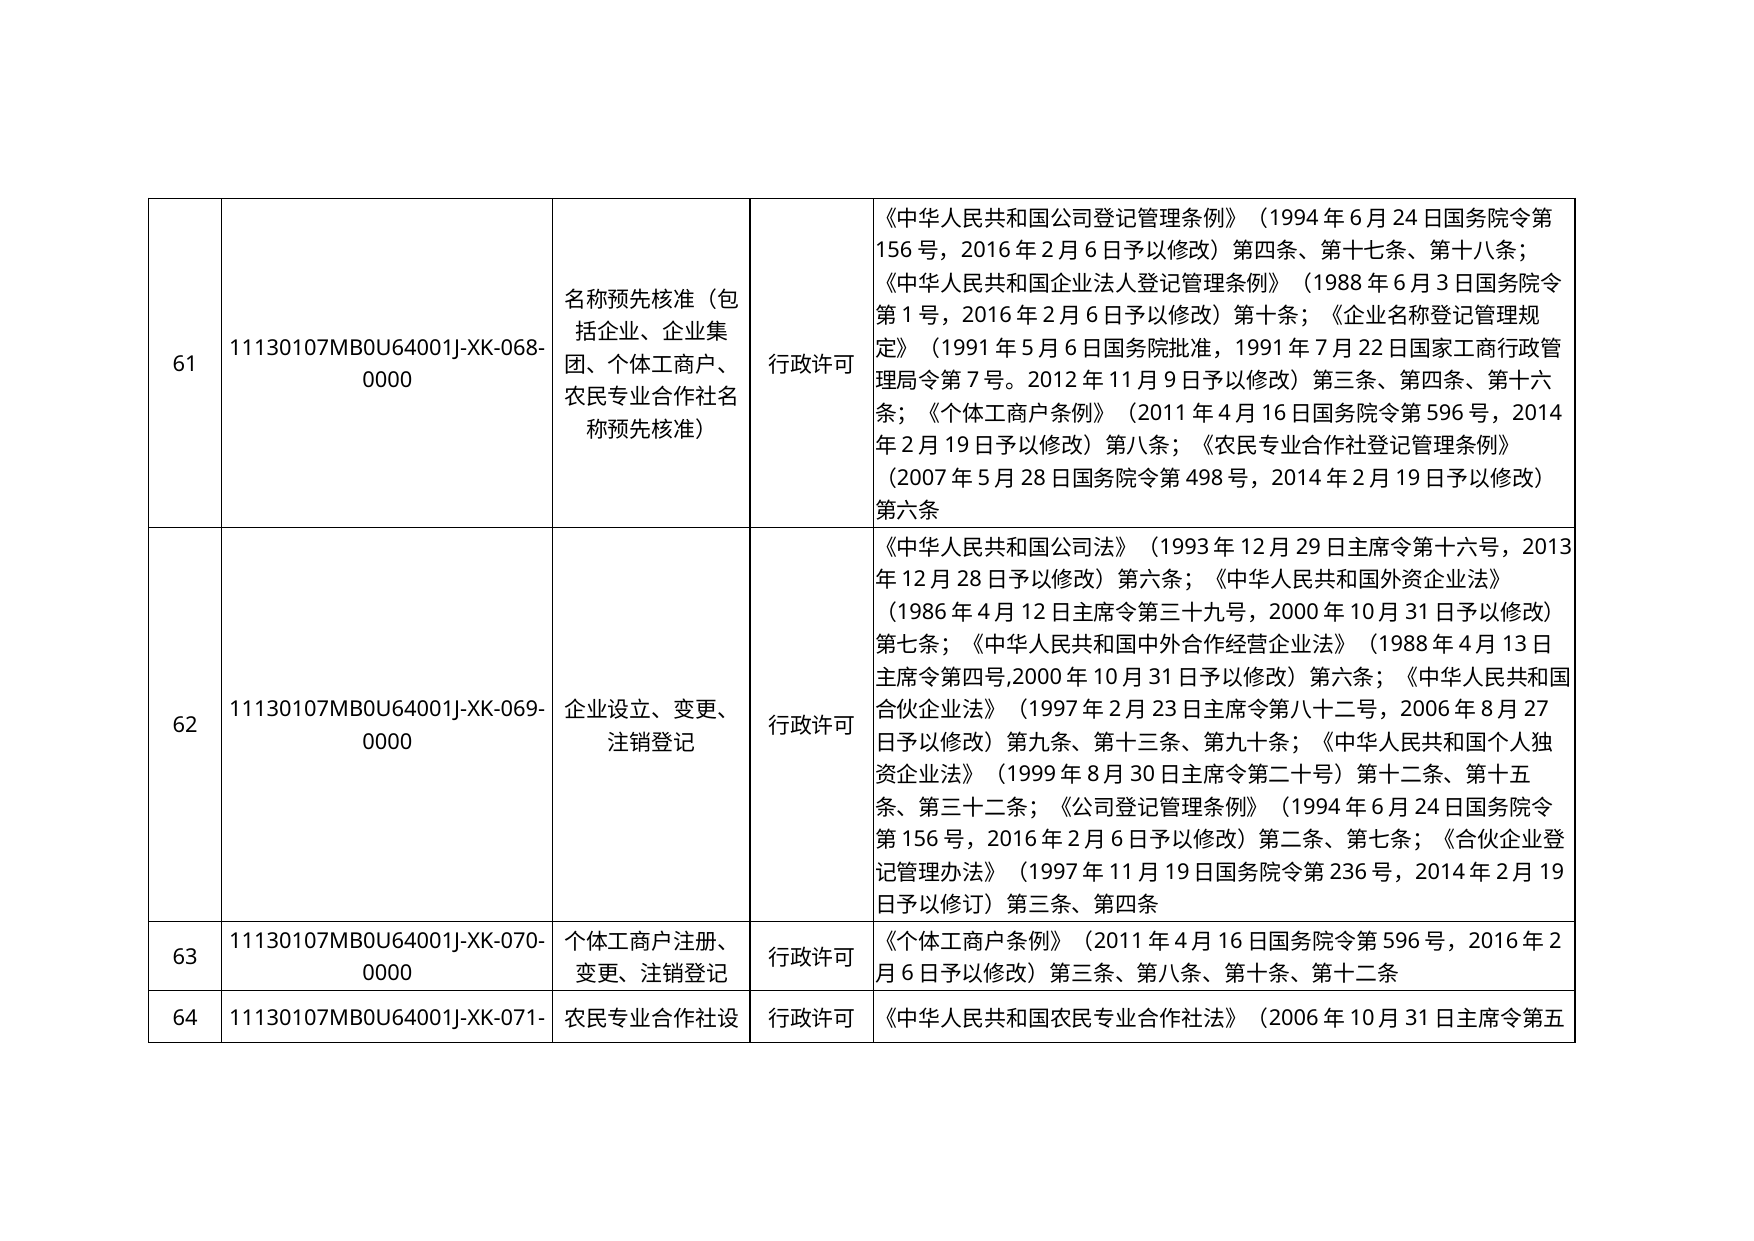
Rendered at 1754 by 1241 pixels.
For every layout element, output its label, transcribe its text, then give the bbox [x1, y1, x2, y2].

table_cell 《个体工商户条例》（2011年4月16日国务院令第596号，2016年2月6日予以修改）第三条、第八条、第十条、第十二条 [874, 922, 1574, 990]
table_cell 63 [149, 922, 221, 990]
table_cell 11130107MB0U64001J-XK-069-0000 [222, 528, 552, 921]
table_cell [874, 991, 1574, 1042]
table_cell 11130107MB0U64001J-XK-068-0000 [222, 199, 552, 527]
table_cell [222, 991, 552, 1042]
table_cell 11130107MB0U64001J-XK-070-0000 [222, 922, 552, 990]
table_cell 行政许可 [751, 991, 873, 1042]
table_cell 个体工商户注册、变更、注销登记 [553, 922, 749, 990]
table_cell 《中华人民共和国公司法》（1993年12月29日主席令第十六号，2013年12月28日予以修改）第六条；《中华人民共和国外资企业法》（1986年4月12日主席令第三十九号，2000年10月31日予以修改）第七条；《中华人民共和国中外合作经营企业法》（1988年4月13日主席令第四号,2000年10月31日予以修改）第六条；《中华人民共和国合伙企业法》（1997年2月23日主席令第八十二号，2006年8月27日予以修改）第九条、第十三条、第九十条；《中华人民共和国个人独资企业法》（1999年8月30日主席令第二十号）第十二条、第十五条、第三十二条；《公司登记管理条例》（1994年6月24日国务院令第156号，2016年2月6日予以修改）第二条、第七条；《合伙企业登记管理办法》（1997年11月19日国务院令第236号，2014年2月19日予以修订）第三条、第四条 [874, 528, 1574, 921]
table_cell 行政许可 [751, 528, 873, 921]
table_cell 企业设立、变更、注销登记 [553, 528, 749, 921]
table_cell 64 [149, 991, 221, 1042]
table_cell 61 [149, 199, 221, 527]
table_cell 行政许可 [751, 199, 873, 527]
table_cell 名称预先核准（包括企业、企业集团、个体工商户、农民专业合作社名称预先核准） [553, 199, 749, 527]
table_cell 农民专业合作社设立、变更、注销登记 [553, 991, 749, 1042]
table_cell 《中华人民共和国公司登记管理条例》（1994年6月24日国务院令第156号，2016年2月6日予以修改）第四条、第十七条、第十八条；《中华人民共和国企业法人登记管理条例》（1988年6月3日国务院令第1号，2016年2月6日予以修改）第十条；《企业名称登记管理规定》（1991年5月6日国务院批准，1991年7月22日国家工商行政管理局令第7号。2012年11月9日予以修改）第三条、第四条、第十六条；《个体工商户条例》（2011年4月16日国务院令第596号，2014年2月19日予以修改）第八条；《农民专业合作社登记管理条例》（2007年5月28日国务院令第498号，2014年2月19日予以修改）第六条 [874, 199, 1574, 527]
table_cell 62 [149, 528, 221, 921]
table_cell 行政许可 [751, 922, 873, 990]
